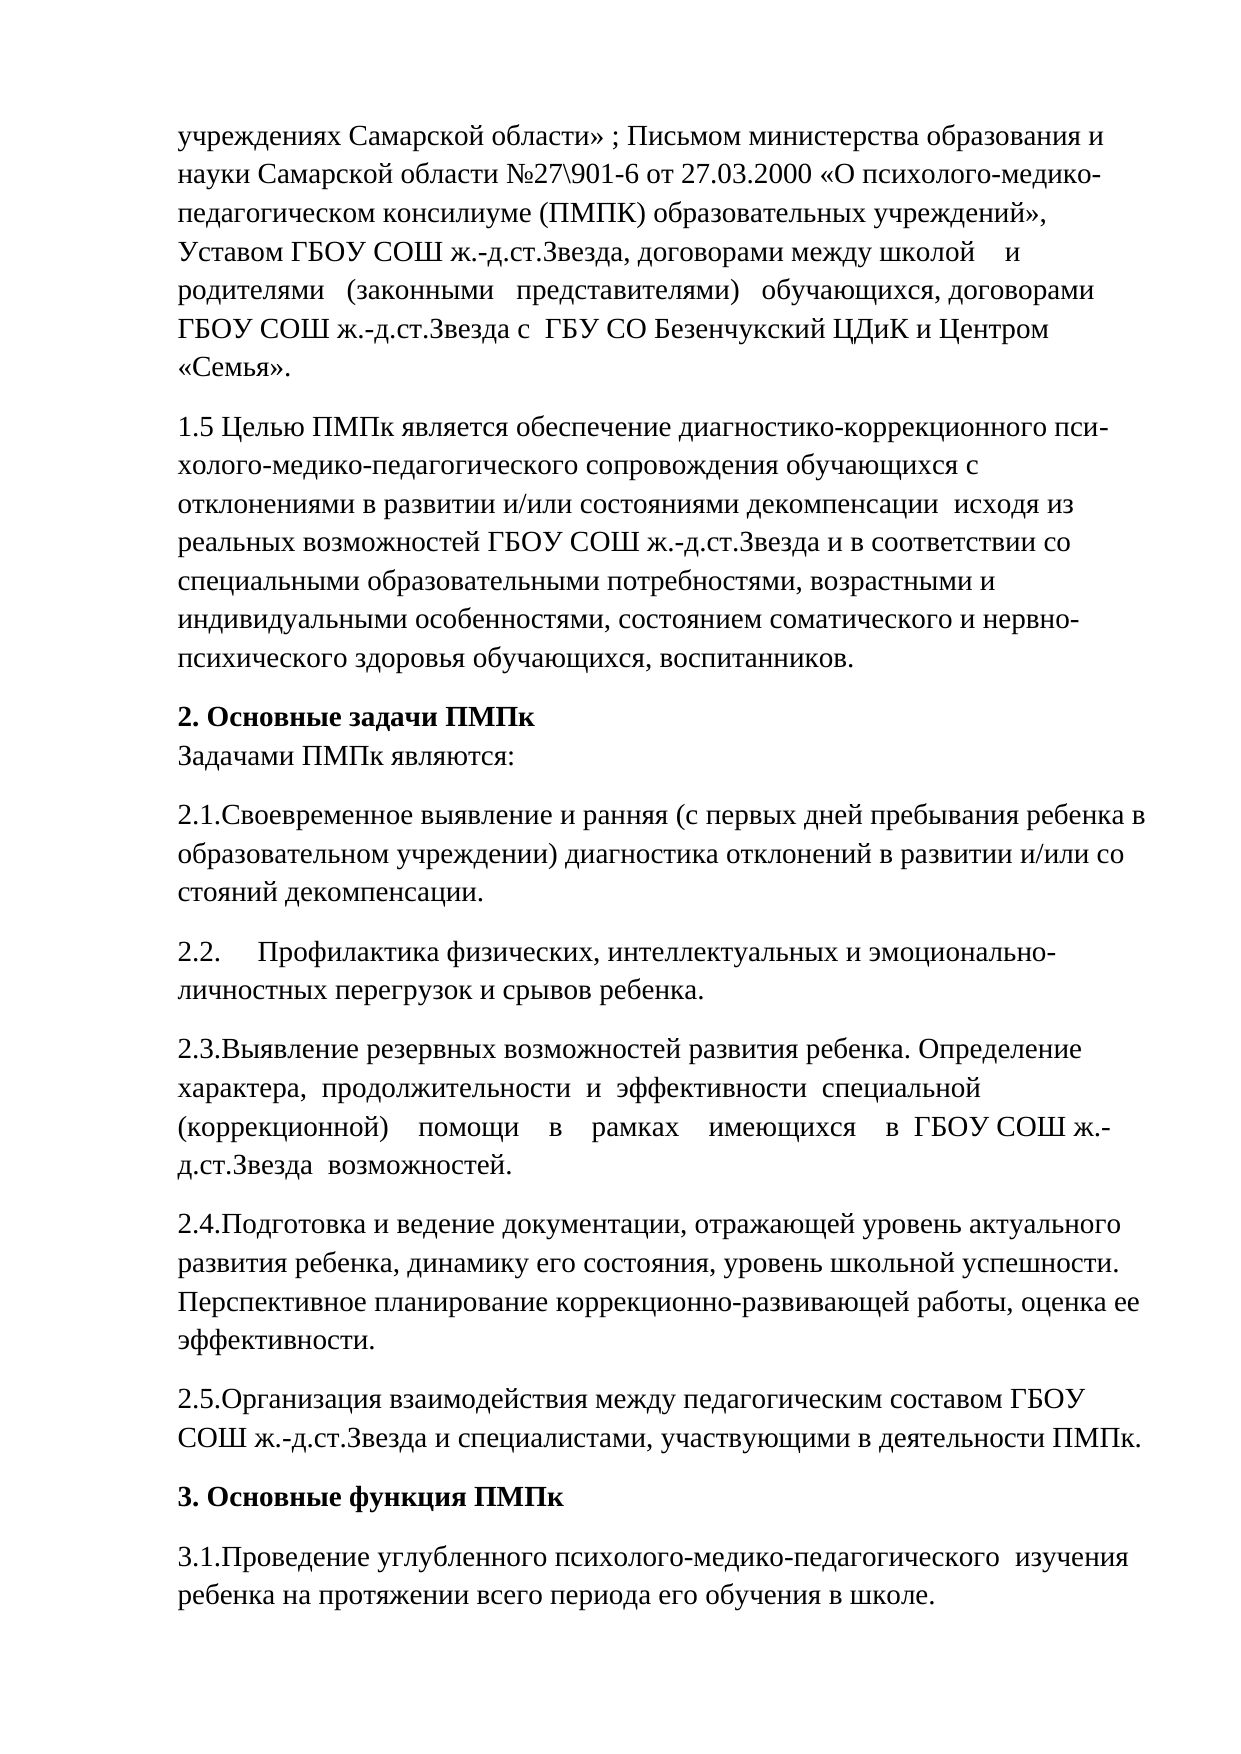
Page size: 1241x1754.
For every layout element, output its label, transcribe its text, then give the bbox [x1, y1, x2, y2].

text 3. Основные функция ПМПк [177, 1479, 1152, 1513]
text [177, 118, 1152, 383]
text 2.1.Своевременное выявление и ранняя (с первых дней пребывания ребенка в образовательном учреждении) диагностика отклонений в развитии и/или со стояний декомпенсации. [177, 797, 1152, 908]
text 2.4.Подготовка и ведение документации, отражающей уровень актуального развития ребенка, динамику его состояния, уровень школьной успешности. Перспективное планирование коррекционно-развивающей работы, оценка ее эффективности. [177, 1207, 1152, 1356]
text 2.5.Организация взаимодействия между педагогическим составом ГБОУ СОШ ж.-д.ст.Звезда и специалистами, участвующими в деятельности ПМПк. [177, 1382, 1152, 1454]
text 2.3.Выявление резервных возможностей развития ребенка. Определение характера, продолжительности и эффективности специальной (коррекционной) помощи в рамках имеющихся в ГБОУ СОШ ж.-д.ст.Звезда возможностей. [177, 1032, 1152, 1181]
text 2.2. Профилактика физических, интеллектуальных и эмоционально-личностных перегрузок и срывов ребенка. [177, 934, 1152, 1006]
text 3.1.Проведение углубленного психолого-медико-педагогического изучения ребенка на протяжении всего периода его обучения в школе. [177, 1539, 1152, 1611]
text 1.5 Целью ПМПк является обеспечение диагностико-коррекционного психолого-медико-педагогического сопровождения обучающихся с отклонениями в развитии и/или состояниями декомпенсации исходя из реальных возможностей ГБОУ СОШ ж.-д.ст.Звезда и в соответствии со специальными образовательными потребностями, возрастными и индивидуальными особенностями, состоянием соматического и нервно-психического здоровья обучающихся, воспитанников. [177, 409, 1152, 673]
text 2. Основные задачи ПМПк Задачами ПМПк являются: [177, 699, 1152, 771]
